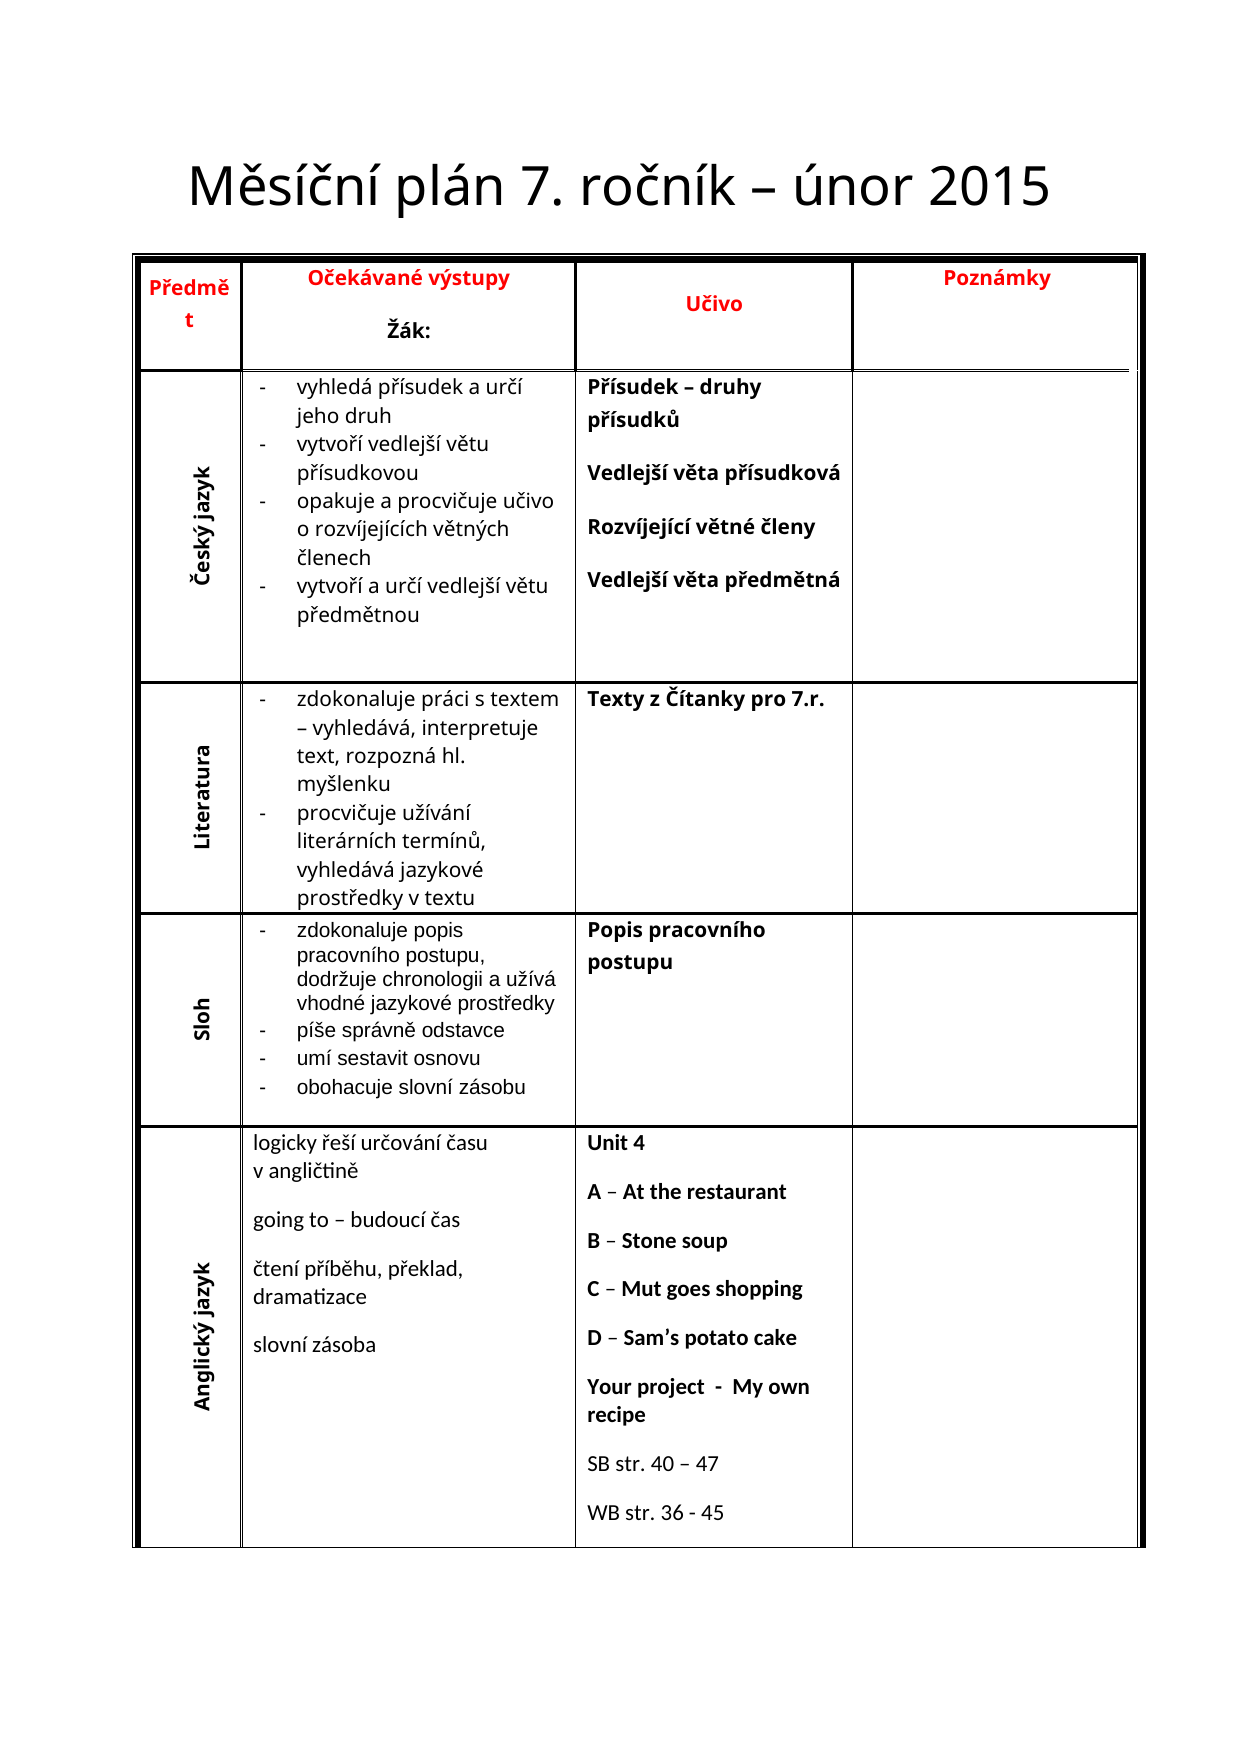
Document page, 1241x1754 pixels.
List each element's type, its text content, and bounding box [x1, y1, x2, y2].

table_cell Literatura [141, 684, 240, 912]
table_cell Český jazyk [141, 372, 240, 681]
table_cell [853, 369, 1140, 681]
table_cell [853, 1128, 1137, 1547]
table_cell logicky řeší určování času v angličtině going to – budoucí čas čtení příběhu, překlad, dramatizace slovní zásoba [243, 1128, 575, 1547]
table_cell Popis pracovního postupu [576, 915, 852, 1125]
table_cell Unit 4 A – At the restaurant B – Stone soup C – Mut goes shopping D – Sam’s potato cake Your project - My own recipe SB str. 40 – 47 WB str. 36 - 45 [576, 1128, 852, 1547]
table_cell Přísudek – druhy přísudků Vedlejší věta přísudková Rozvíjející větné členy Vedlejší věta předmětná [576, 372, 852, 681]
table_cell vyhledá přísudek a určí jeho druh vytvoří vedlejší větu přísudkovou opakuje a procvičuje učivo o rozvíjejících větných členech vytvoří a určí vedlejší větu předmětnou [243, 372, 575, 681]
text Měsíční plán 7. ročník – únor 2015 [148, 148, 1093, 221]
table_cell Sloh [141, 915, 240, 1125]
table_cell [853, 915, 1137, 1125]
table_cell Texty z Čítanky pro 7.r. [576, 684, 852, 912]
table_cell zdokonaluje popis pracovního postupu, dodržuje chronologii a užívá vhodné jazykové prostředky píše správně odstavce umí sestavit osnovu obohacuje slovní zásobu [243, 915, 575, 1125]
table_header Očekávané výstupy Žák: [243, 263, 574, 369]
table_cell zdokonaluje práci s textem – vyhledává, interpretuje text, rozpozná hl. myšlenku procvičuje užívání literárních termínů, vyhledává jazykové prostředky v textu [243, 684, 575, 912]
table_header Poznámky [854, 263, 1137, 369]
table_cell [853, 684, 1137, 912]
table_header Učivo [577, 263, 851, 369]
table_cell Anglický jazyk [141, 1128, 240, 1547]
table_header Předmět [141, 263, 240, 369]
